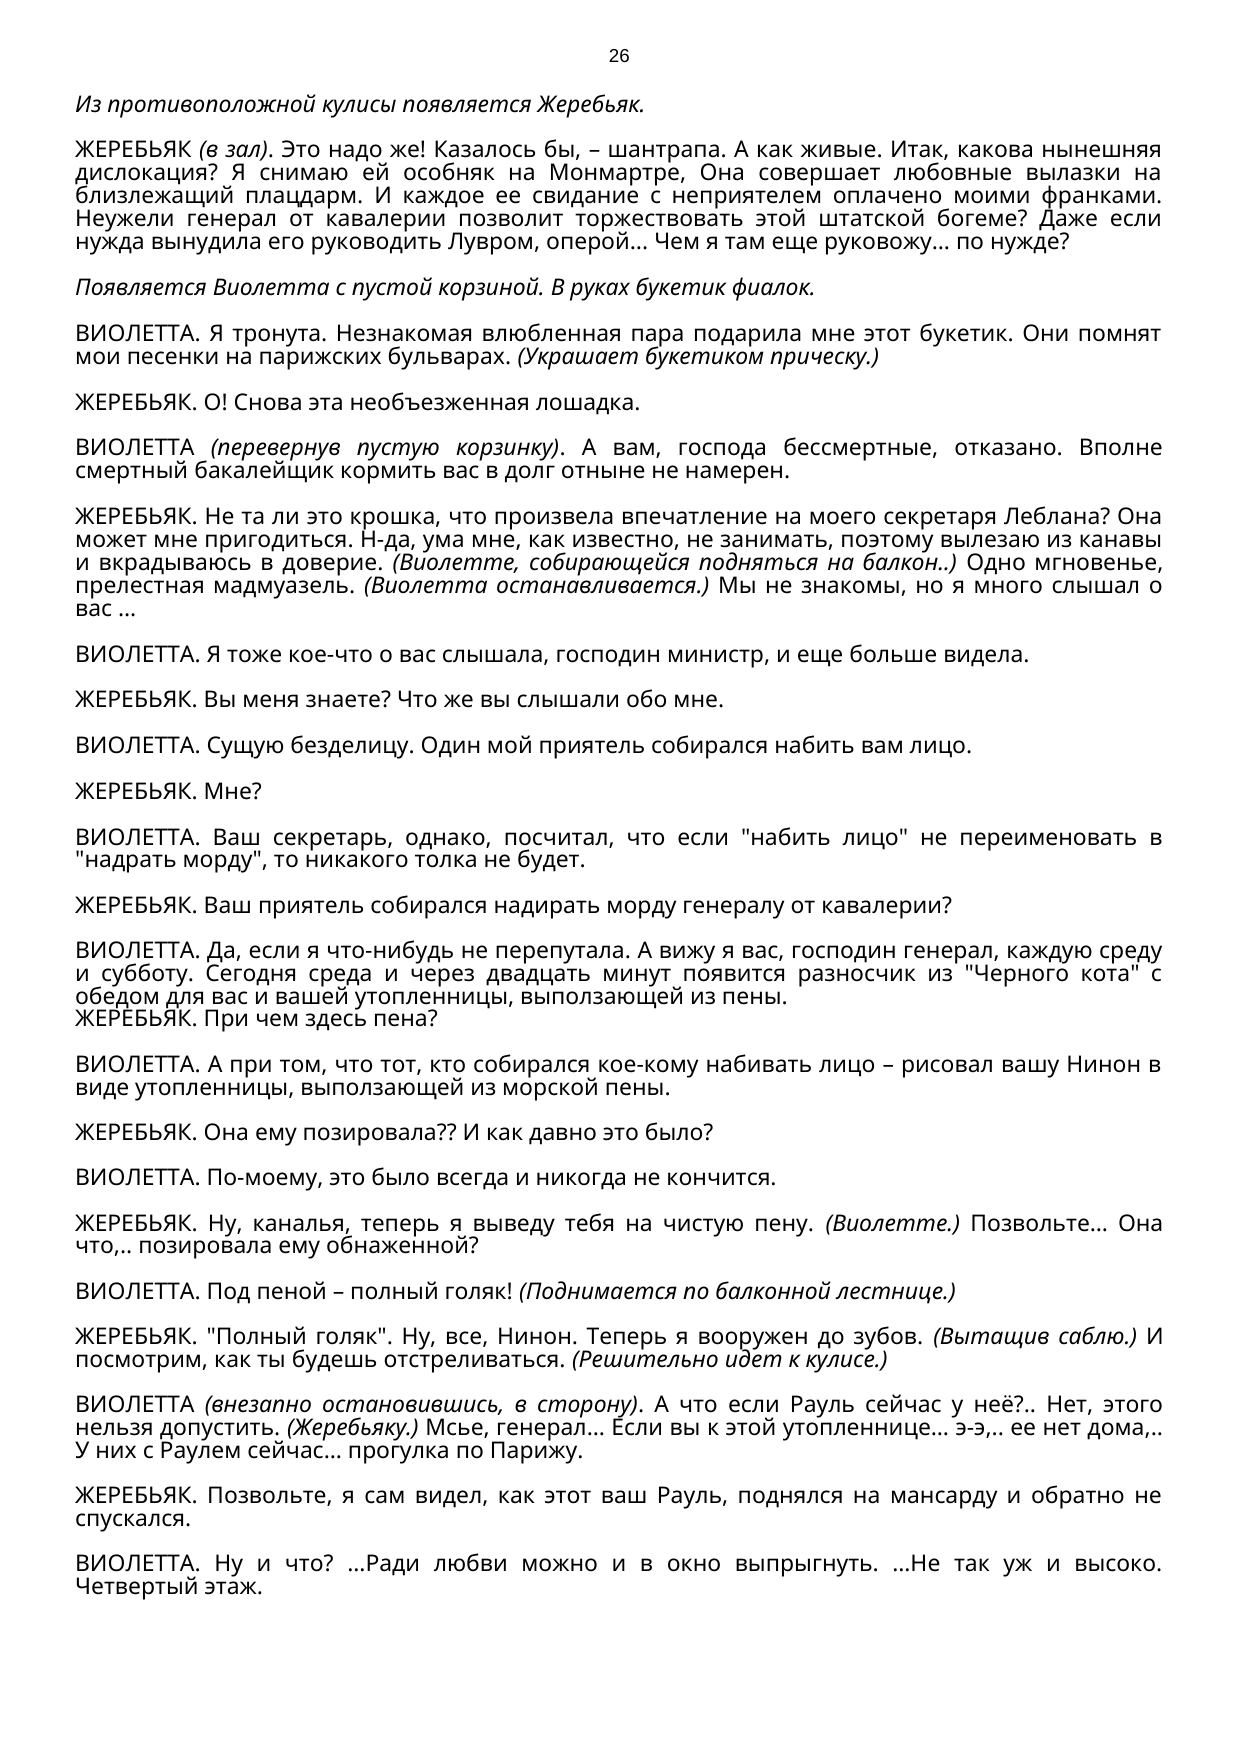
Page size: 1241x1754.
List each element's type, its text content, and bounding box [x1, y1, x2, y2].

text ВИОЛЕТТА. Я тоже кое-что о вас слышала, господин министр, и еще больше видела. [75, 644, 1163, 667]
text ЖЕРЕБЬЯК. Позвольте, я сам видел, как этот ваш Рауль, поднялся на мансарду и обратно не спускался. [75, 1486, 1163, 1531]
text ЖЕРЕБЬЯК. Вы меня знаете? Что же вы слышали обо мне. [75, 689, 1163, 712]
text ВИОЛЕТТА. Да, если я что-нибудь не перепутала. А вижу я вас, господин генерал, каждую среду и субботу. Сегодня среда и через двадцать минут появится разносчик из "Черного кота" с обедом для вас и вашей утопленницы, выползающей из пены. [75, 941, 1163, 1009]
text ЖЕРЕБЬЯК. "Полный голяк". Ну, все, Нинон. Теперь я вооружен до зубов. (Вытащив саблю.) И посмотрим, как ты будешь отстреливаться. (Решительно идет к кулисе.) [75, 1327, 1163, 1372]
text ЖЕРЕБЬЯК. Мне? [75, 781, 1163, 804]
text ВИОЛЕТТА. Ваш секретарь, однако, посчитал, что если "набить лицо" не переименовать в "надрать морду", то никакого толка не будет. [75, 827, 1163, 872]
text Появляется Виолетта с пустой корзиной. В руках букетик фиалок. [75, 277, 1163, 300]
text ВИОЛЕТТА (перевернув пустую корзинку). А вам, господа бессмертные, отказано. Вполне смертный бакалейщик кормить вас в долг отныне не намерен. [75, 437, 1163, 483]
text ЖЕРЕБЬЯК. Не та ли это крошка, что произвела впечатление на моего секретаря Леблана? Она может мне пригодиться. Н-да, ума мне, как известно, не занимать, поэтому вылезаю из канавы и вкрадываюсь в доверие. (Виолетте, собирающейся подняться на балкон..) Одно мгновенье, прелестная мадмуазель. (Виолетта останавливается.) Мы не знакомы, но я много слышал о вас … [75, 506, 1163, 621]
text ВИОЛЕТТА. По-моему, это было всегда и никогда не кончится. [75, 1168, 1163, 1190]
text ЖЕРЕБЬЯК. Ну, каналья, теперь я выведу тебя на чистую пену. (Виолетте.) Позвольте… Она что,.. позировала ему обнаженной? [75, 1213, 1163, 1258]
text ВИОЛЕТТА. Сущую безделицу. Один мой приятель собирался набить вам лицо. [75, 735, 1163, 758]
text ЖЕРЕБЬЯК. Она ему позировала?? И как давно это было? [75, 1122, 1163, 1145]
text Из противоположной кулисы появляется Жеребьяк. [75, 94, 1163, 117]
text ВИОЛЕТТА (внезапно остановившись, в сторону). А что если Рауль сейчас у неё?.. Нет, этого нельзя допустить. (Жеребьяку.) Мсье, генерал… Если вы к этой утопленнице… э-э,.. ее нет дома,.. У них с Раулем сейчас… прогулка по Парижу. [75, 1395, 1163, 1463]
text ЖЕРЕБЬЯК. При чем здесь пена? [75, 1009, 1163, 1031]
text ВИОЛЕТТА. Я тронута. Незнакомая влюбленная пара подарила мне этот букетик. Они помнят мои песенки на парижских бульварах. (Украшает букетиком прическу.) [75, 323, 1163, 369]
text ВИОЛЕТТА. А при том, что тот, кто собирался кое-кому набивать лицо – рисовал вашу Нинон в виде утопленницы, выползающей из морской пены. [75, 1054, 1163, 1099]
text ЖЕРЕБЬЯК (в зал). Это надо же! Казалось бы, – шантрапа. А как живые. Итак, какова нынешняя дислокация? Я снимаю ей особняк на Монмартре, Она совершает любовные вылазки на близлежащий плацдарм. И каждое ее свидание с неприятелем оплачено моими франками. Неужели генерал от кавалерии позволит торжествовать этой штатской богеме? Даже если нужда вынудила его руководить Лувром, оперой... Чем я там еще руковожу… по нужде? [75, 139, 1163, 254]
text ВИОЛЕТТА. Ну и что? …Ради любви можно и в окно выпрыгнуть. …Не так уж и высоко. Четвертый этаж. [75, 1554, 1163, 1599]
text ЖЕРЕБЬЯК. Ваш приятель собирался надирать морду генералу от кавалерии? [75, 895, 1163, 918]
text ВИОЛЕТТА. Под пеной – полный голяк! (Поднимается по балконной лестнице.) [75, 1281, 1163, 1304]
text ЖЕРЕБЬЯК. О! Снова эта необъезженная лошадка. [75, 392, 1163, 414]
